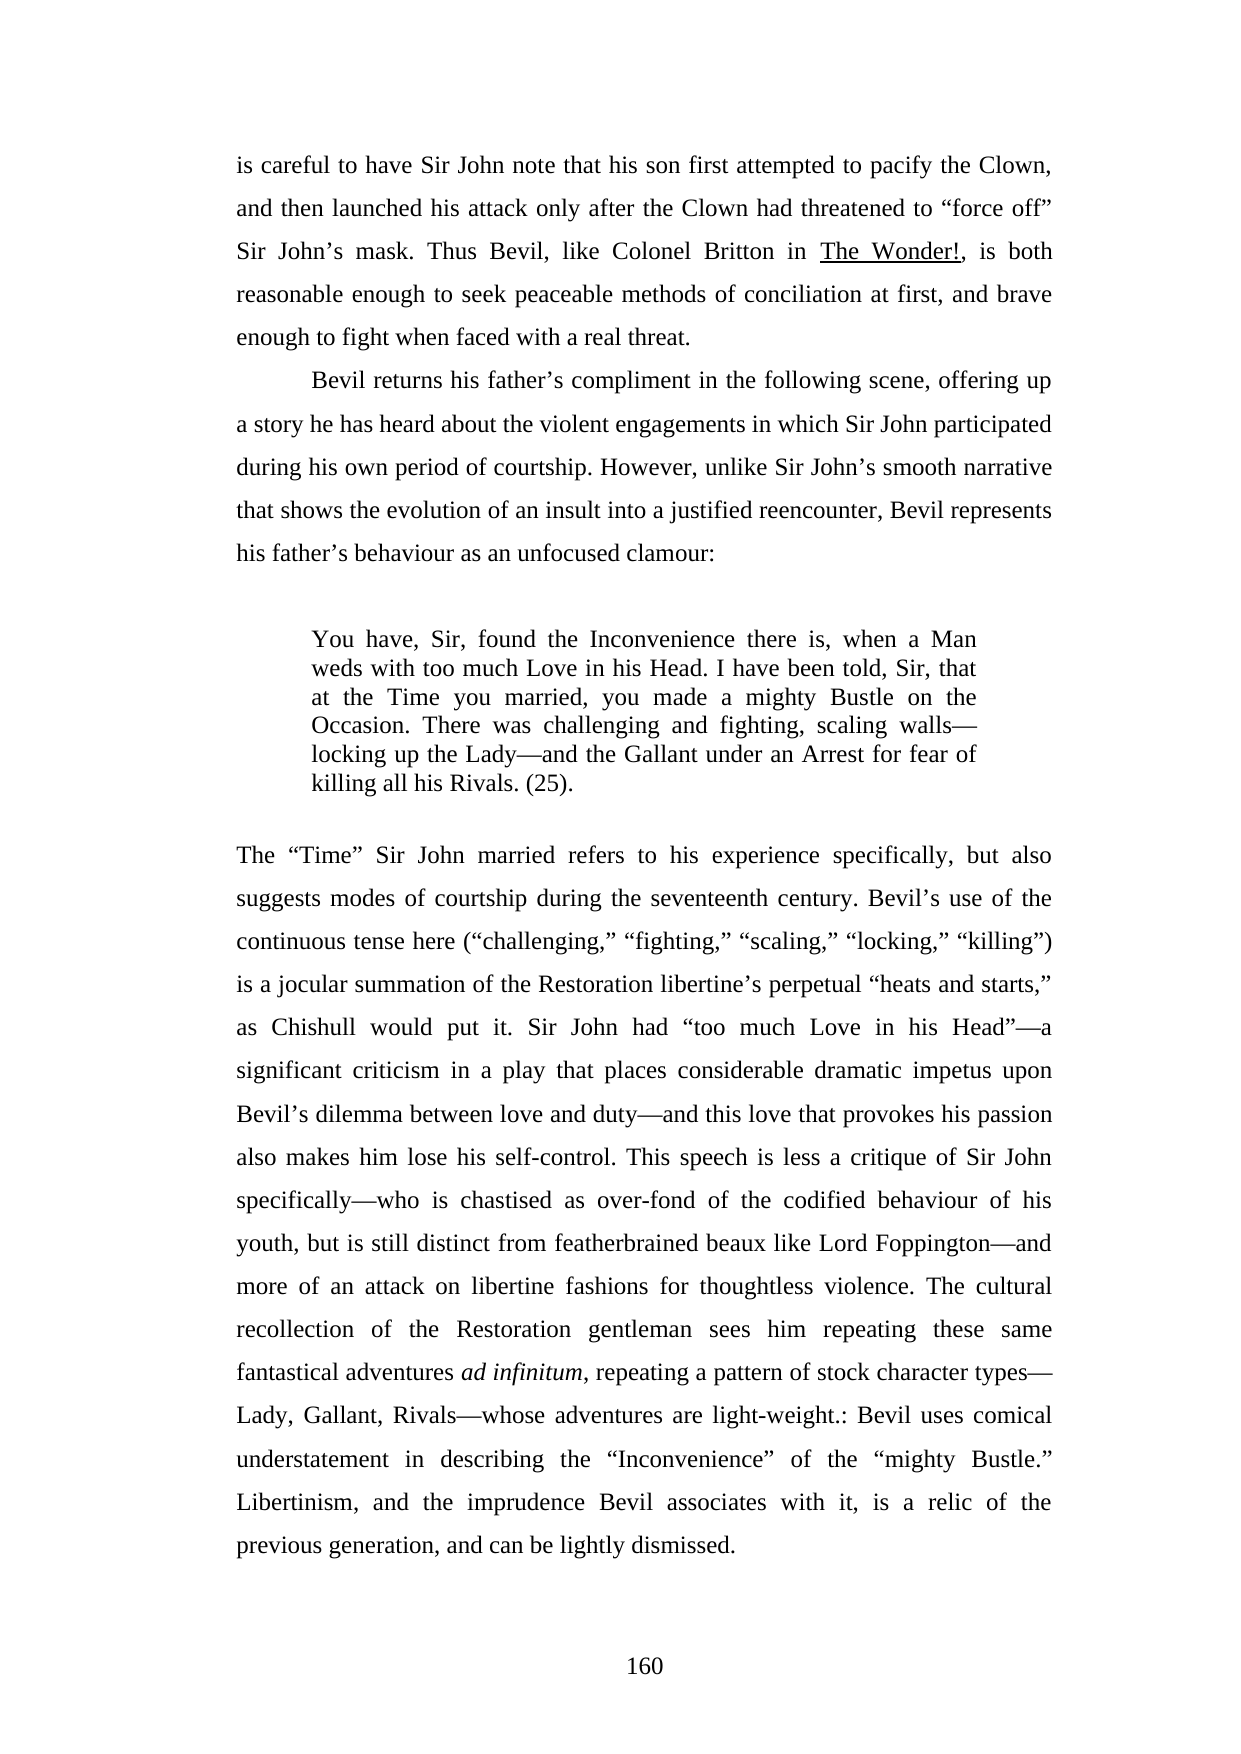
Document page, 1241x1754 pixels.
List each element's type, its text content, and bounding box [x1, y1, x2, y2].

text The “Time” Sir John married refers to his experience specifically, but also suggests modes of courtship during the seventeenth century. Bevil’s use of the continuous tense here (“challenging,” “fighting,” “scaling,” “locking,” “killing”) is a jocular summation of the Restoration libertine’s perpetual “heats and starts,” as Chishull would put it. Sir John had “too much Love in his Head”—a significant criticism in a play that places considerable dramatic impetus upon Bevil’s dilemma between love and duty—and this love that provokes his passion also makes him lose his self-control. This speech is less a critique of Sir John specifically—who is chastised as over-fond of the codified behaviour of his youth, but is still distinct from featherbrained beaux like Lord Foppington—and more of an attack on libertine fashions for thoughtless violence. The cultural recollection of the Restoration gentleman sees him repeating these same fantastical adventures ad infinitum, repeating a pattern of stock character types—Lady, Gallant, Rivals—whose adventures are light-weight.: Bevil uses comical understatement in describing the “Inconvenience” of the “mighty Bustle.” Libertinism, and the imprudence Bevil associates with it, is a relic of the previous generation, and can be lightly dismissed. [236, 840, 1053, 1559]
text You have, Sir, found the Inconvenience there is, when a Man weds with too much Love in his Head. I have been told, Sir, that at the Time you married, you made a mighty Bustle on the Occasion. There was challenging and fighting, scaling walls—locking up the Lady—and the Gallant under an Arrest for fear of killing all his Rivals. (25). [311, 624, 978, 797]
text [236, 150, 1053, 351]
text Bevil returns his father’s compliment in the following scene, offering up a story he has heard about the violent engagements in which Sir John participated during his own period of courtship. However, unlike Sir John’s smooth narrative that shows the evolution of an insult into a justified reencounter, Bevil represents his father’s behaviour as an unfocused clamour: [236, 366, 1053, 567]
